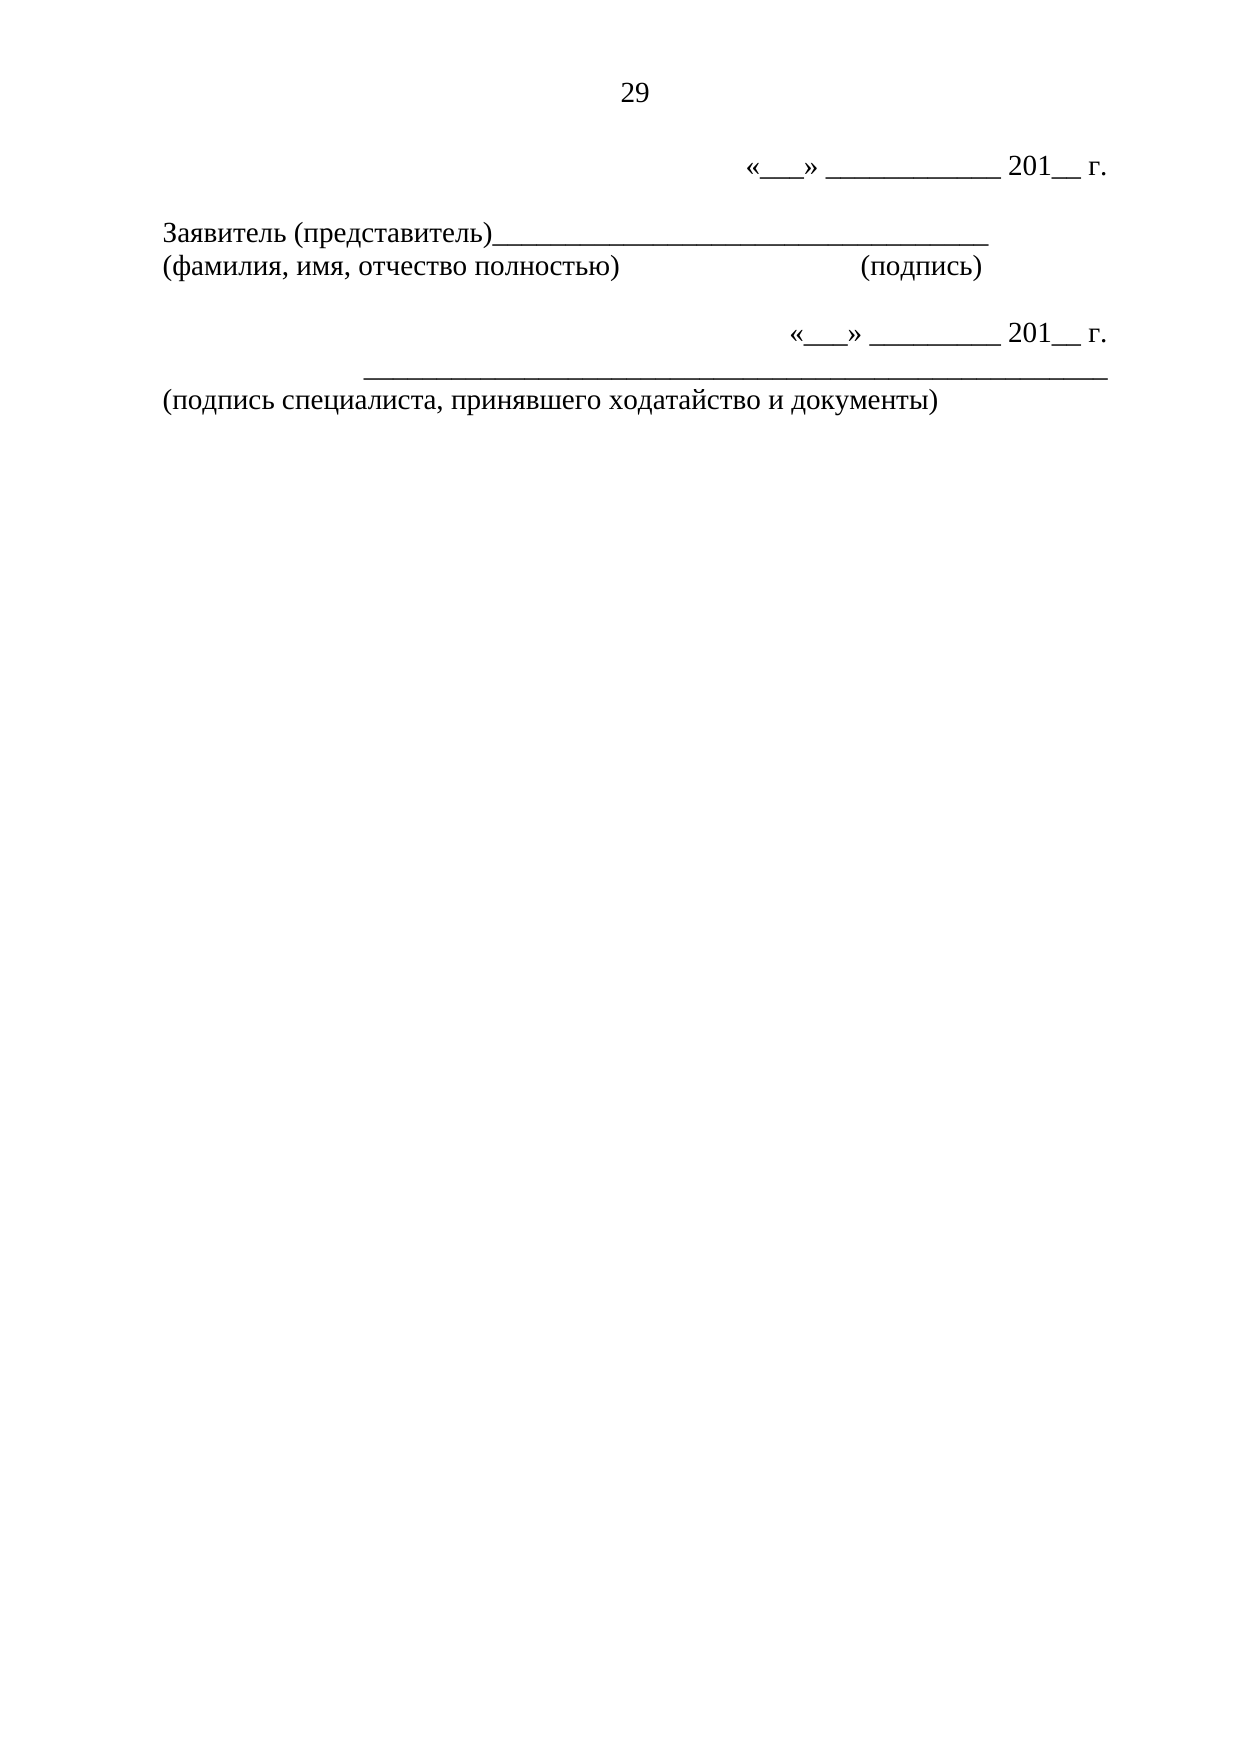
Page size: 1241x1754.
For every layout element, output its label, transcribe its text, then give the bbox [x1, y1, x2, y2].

text Заявитель (представитель)__________________________________ [162, 215, 1107, 248]
text «___» _________ 201__ г. ___________________________________________________ [162, 315, 1107, 382]
text (фамилия, имя, отчество полностью) (подпись) [162, 248, 1107, 282]
text «___» ____________ 201__ г. [162, 148, 1107, 181]
text (подпись специалиста, принявшего ходатайство и документы) [162, 382, 1107, 416]
